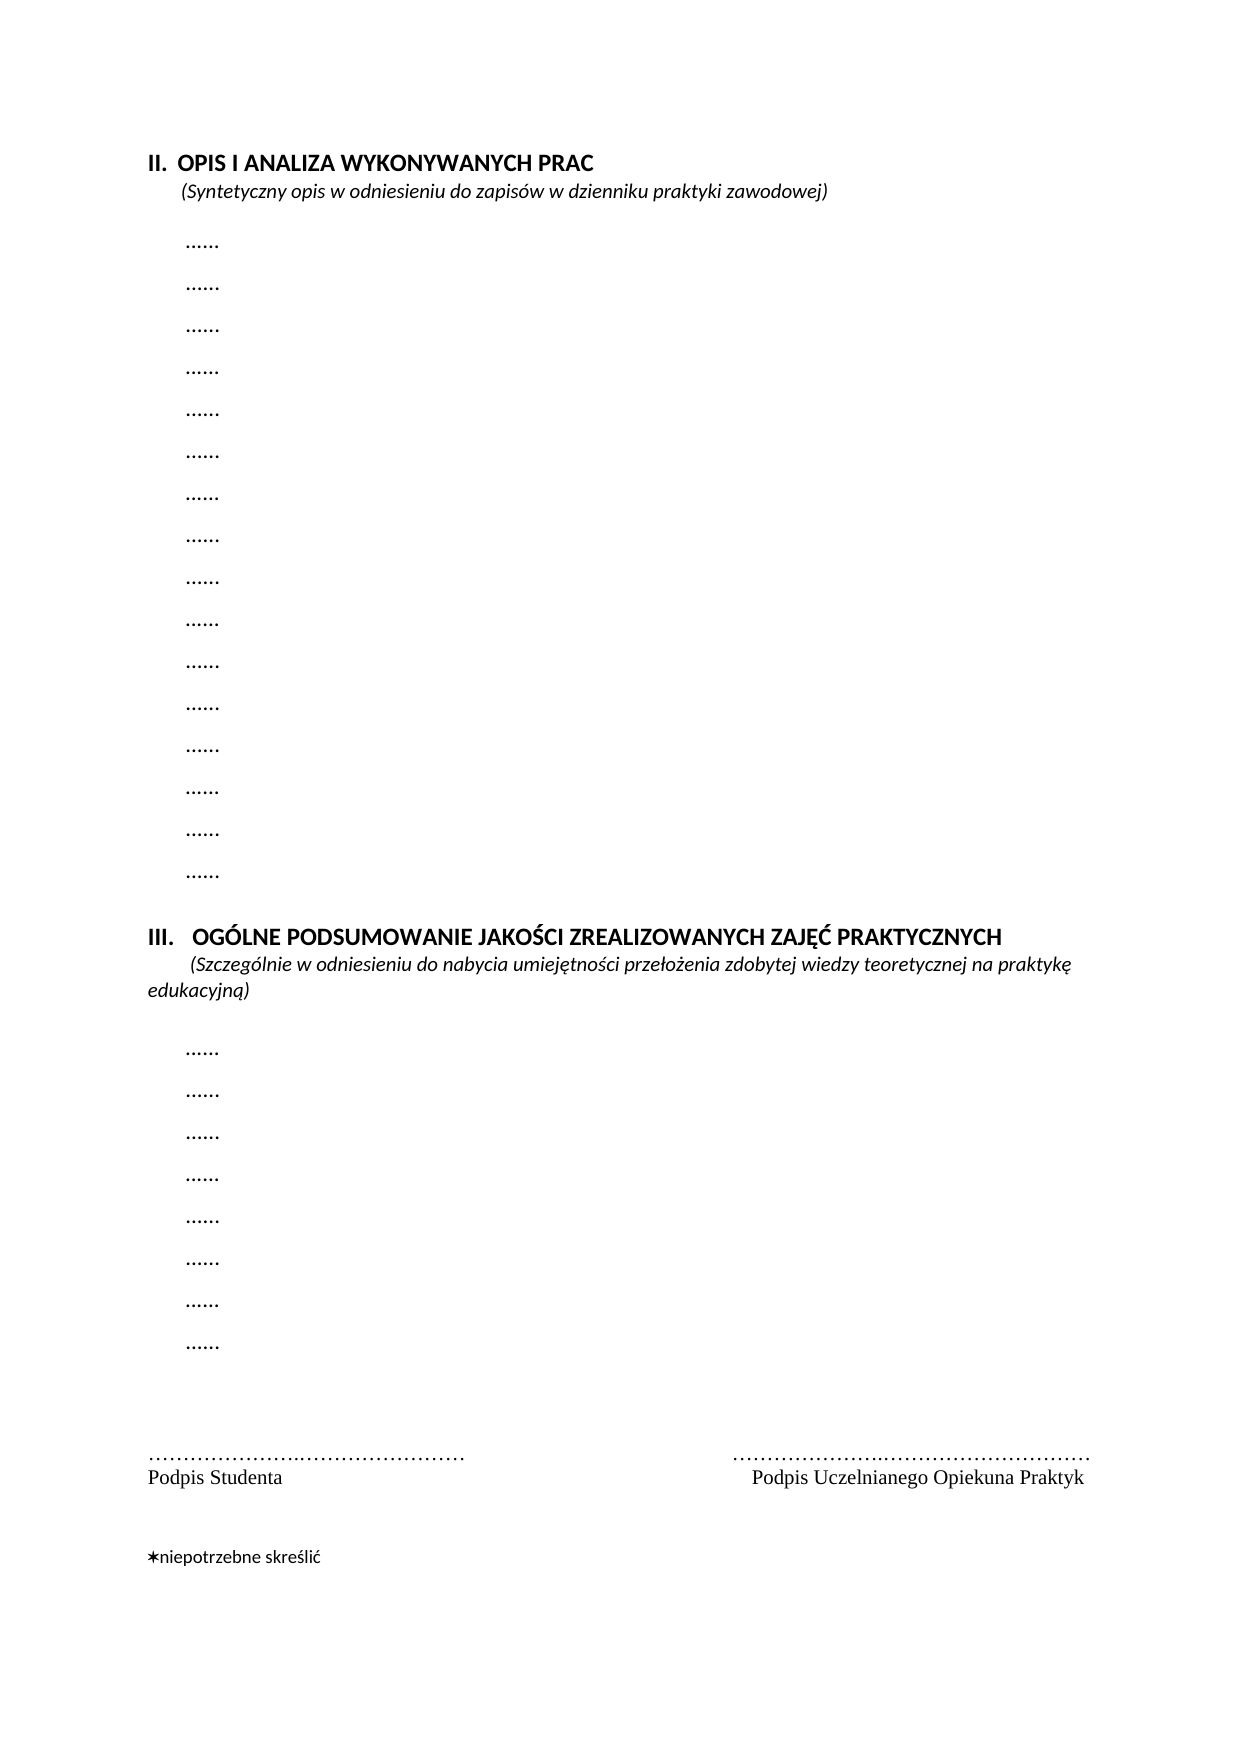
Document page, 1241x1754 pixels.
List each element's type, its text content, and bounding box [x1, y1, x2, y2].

text ...... [185, 1201, 1093, 1229]
text ...... [185, 520, 1093, 548]
text ...... [185, 436, 1093, 464]
text ...... [185, 1327, 1093, 1355]
text (Szczególnie w odniesieniu do nabycia umiejętności przełożenia zdobytej wiedzy teoretycznej na praktykę edukacyjną) [148, 952, 1093, 1002]
text ...... [185, 814, 1093, 842]
text ...... [185, 1033, 1093, 1061]
text ...... [185, 856, 1093, 884]
text ...... [185, 1159, 1093, 1187]
text ...... [185, 604, 1093, 632]
text ...... [185, 1243, 1093, 1271]
text ...... [185, 1117, 1093, 1145]
text (Syntetyczny opis w odniesieniu do zapisów w dzienniku praktyki zawodowej) [148, 178, 1093, 203]
list OGÓLNE PODSUMOWANIE JAKOŚCI ZREALIZOWANYCH ZAJĘĆ PRAKTYCZNYCH [148, 921, 1093, 952]
text ...... [185, 1075, 1093, 1103]
text niepotrzebne skreślić [148, 1545, 1093, 1568]
text ...... [185, 310, 1093, 338]
text ………………….…………………… ………………….………………………… Podpis Studenta Podpis Uczelnianego Opiekuna Praktyk [148, 1441, 1093, 1489]
text ...... [185, 478, 1093, 506]
text ...... [185, 730, 1093, 758]
text ...... [185, 646, 1093, 674]
text ...... [185, 562, 1093, 590]
text ...... [185, 268, 1093, 296]
text ...... [185, 394, 1093, 422]
text ...... [185, 688, 1093, 716]
list OPIS I ANALIZA WYKONYWANYCH PRAC [148, 148, 1093, 178]
text ...... [185, 1285, 1093, 1313]
text ...... [185, 226, 1093, 254]
text ...... [185, 772, 1093, 800]
text ...... [185, 352, 1093, 380]
